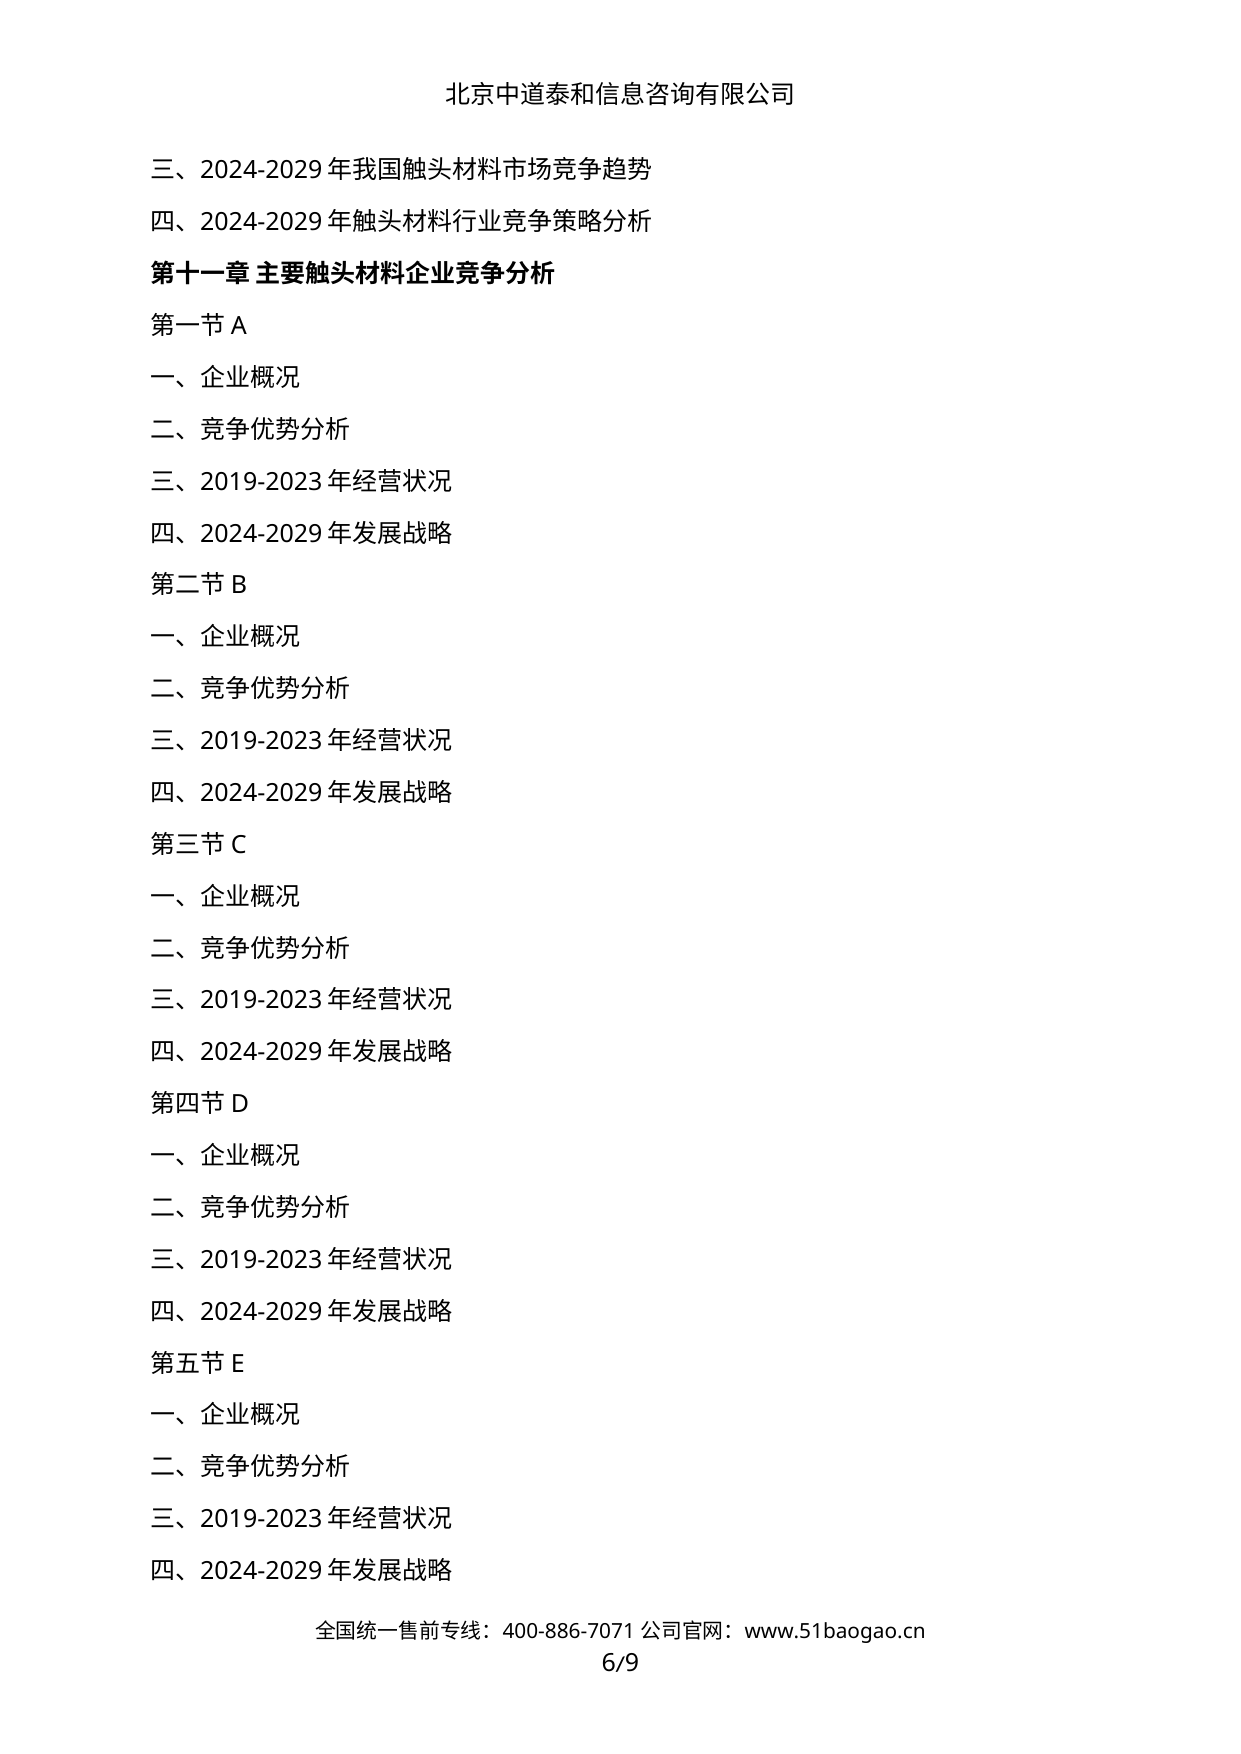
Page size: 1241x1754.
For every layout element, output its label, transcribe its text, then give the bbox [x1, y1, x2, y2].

text 三、2019-2023年经营状况 [150, 461, 1090, 497]
text 第四节 D [150, 1084, 1090, 1120]
text 四、2024-2029年发展战略 [150, 1032, 1090, 1068]
text 一、企业概况 [150, 617, 1090, 653]
text 三、2019-2023年经营状况 [150, 1239, 1090, 1276]
text 二、竞争优势分析 [150, 409, 1090, 446]
text 二、竞争优势分析 [150, 928, 1090, 964]
text 一、企业概况 [150, 1136, 1090, 1172]
text 第十一章 主要触头材料企业竞争分析 [150, 254, 1090, 290]
text 三、2019-2023年经营状况 [150, 1499, 1090, 1535]
text 一、企业概况 [150, 1395, 1090, 1431]
text 二、竞争优势分析 [150, 1187, 1090, 1224]
text 四、2024-2029年发展战略 [150, 513, 1090, 549]
text 一、企业概况 [150, 357, 1090, 394]
text 三、2019-2023年经营状况 [150, 721, 1090, 757]
text 三、2019-2023年经营状况 [150, 980, 1090, 1016]
text 第二节 B [150, 565, 1090, 601]
text 二、竞争优势分析 [150, 669, 1090, 705]
text 二、竞争优势分析 [150, 1447, 1090, 1483]
text 第三节 C [150, 824, 1090, 861]
text 四、2024-2029年发展战略 [150, 772, 1090, 809]
text 第五节 E [150, 1343, 1090, 1379]
text 四、2024-2029年触头材料行业竞争策略分析 [150, 202, 1090, 238]
text 四、2024-2029年发展战略 [150, 1551, 1090, 1587]
text 四、2024-2029年发展战略 [150, 1291, 1090, 1327]
text 第一节 A [150, 306, 1090, 342]
text 三、2024-2029年我国触头材料市场竞争趋势 [150, 150, 1090, 186]
text 一、企业概况 [150, 876, 1090, 912]
